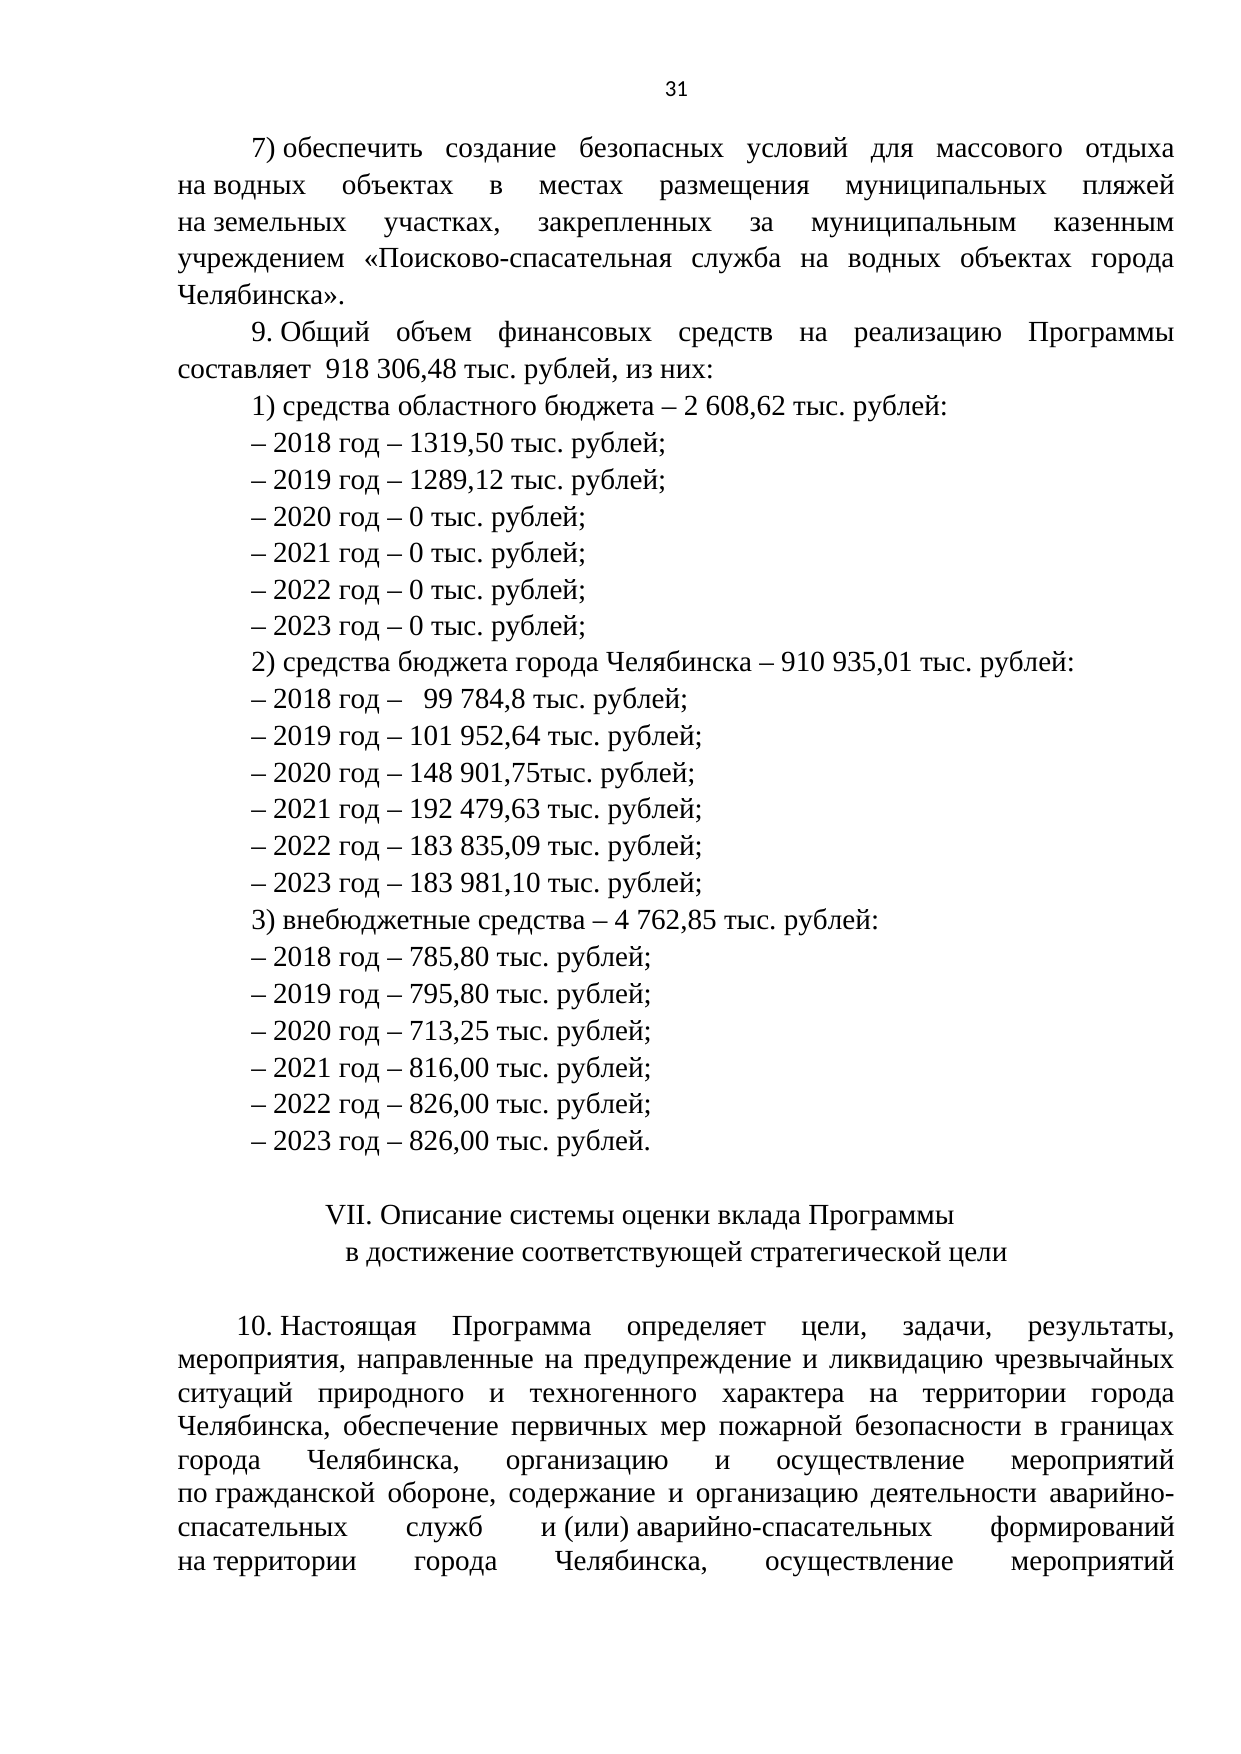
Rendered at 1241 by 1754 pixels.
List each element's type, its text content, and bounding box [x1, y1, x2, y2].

text – 2023 год – 183 981,10 тыс. рублей; [177, 865, 1175, 899]
text в достижение соответствующей стратегической цели [177, 1234, 1175, 1268]
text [177, 1308, 1175, 1576]
text – 2021 год – 816,00 тыс. рублей; [177, 1050, 1175, 1083]
text 1) средства областного бюджета – 2 608,62 тыс. рублей: [177, 388, 1175, 422]
text – 2021 год – 0 тыс. рублей; [177, 536, 1175, 569]
text – 2023 год – 826,00 тыс. рублей. [177, 1123, 1175, 1157]
text VII. Описание системы оценки вклада Программы [177, 1197, 1175, 1231]
text – 2018 год – 1319,50 тыс. рублей; [177, 425, 1175, 458]
text – 2020 год – 0 тыс. рублей; [177, 499, 1175, 532]
text – 2020 год – 713,25 тыс. рублей; [177, 1013, 1175, 1046]
text – 2021 год – 192 479,63 тыс. рублей; [177, 792, 1175, 825]
text – 2022 год – 0 тыс. рублей; [177, 572, 1175, 606]
text – 2023 год – 0 тыс. рублей; [177, 608, 1175, 642]
text – 2020 год – 148 901,75тыс. рублей; [177, 755, 1175, 788]
text – 2018 год – 785,80 тыс. рублей; [177, 939, 1175, 973]
text – 2019 год – 795,80 тыс. рублей; [177, 976, 1175, 1009]
text – 2022 год – 826,00 тыс. рублей; [177, 1087, 1175, 1120]
text 2) средства бюджета города Челябинска – 910 935,01 тыс. рублей: [177, 644, 1175, 678]
text – 2022 год – 183 835,09 тыс. рублей; [177, 828, 1175, 862]
text – 2019 год – 101 952,64 тыс. рублей; [177, 718, 1175, 751]
text 3) внебюджетные средства – 4 762,85 тыс. рублей: [177, 902, 1175, 936]
text – 2019 год – 1289,12 тыс. рублей; [177, 462, 1175, 495]
text 7) обеспечить создание безопасных условий для массового отдыха на водных объектах в местах размещения муниципальных пляжей на земельных участках, закрепленных за муниципальным казенным учреждением «Поисково-спасательная служба на водных объектах города Челябинска». [177, 130, 1175, 311]
text 9. Общий объем финансовых средств на реализацию Программы составляет 918 306,48 тыс. рублей, из них: [177, 314, 1175, 385]
text – 2018 год – 99 784,8 тыс. рублей; [177, 681, 1175, 714]
